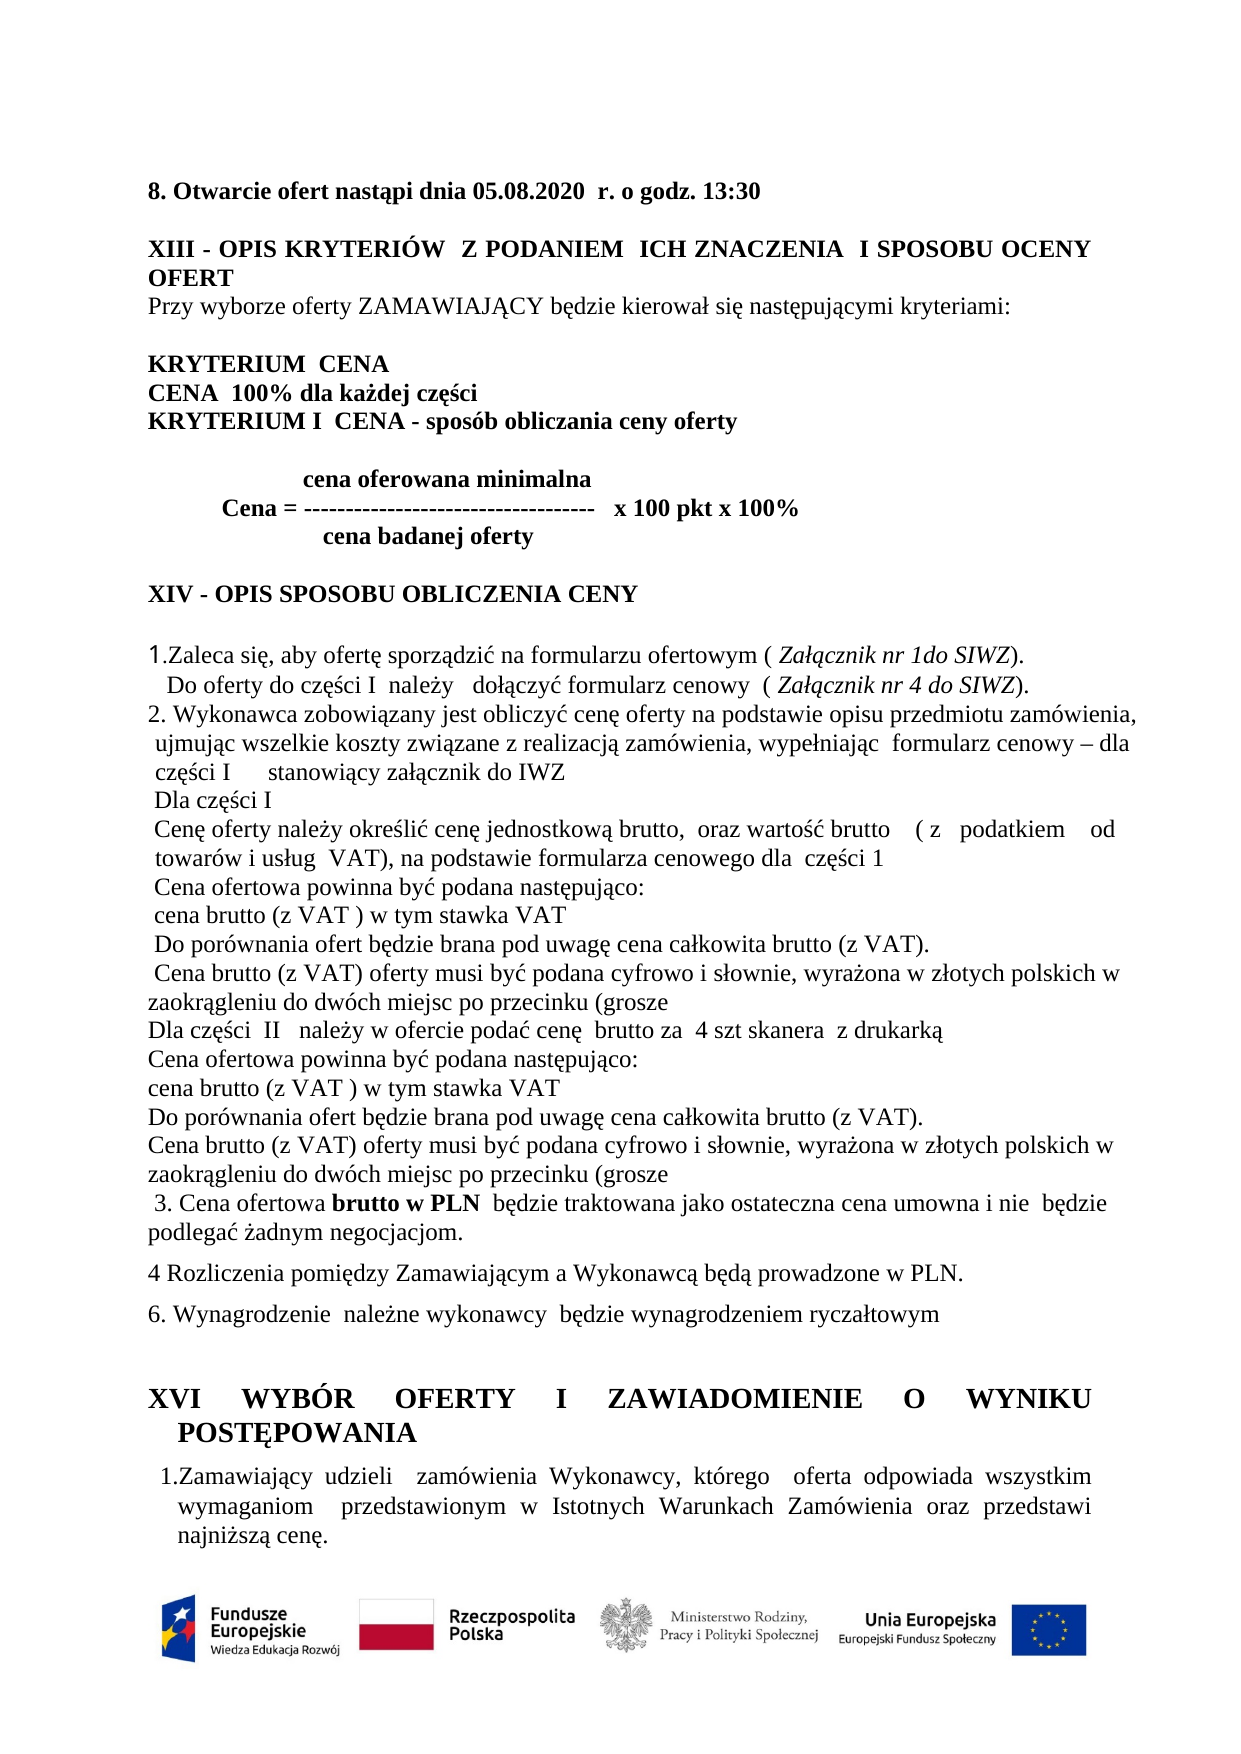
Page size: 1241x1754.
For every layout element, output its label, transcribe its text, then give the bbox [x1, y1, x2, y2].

text 1.Zamawiający udzieli zamówienia Wykonawcy, którego oferta odpowiada wszystkim wymaganiom przedstawionym w Istotnych Warunkach Zamówienia oraz przedstawi najniższą cenę. [148, 1461, 1092, 1549]
text KRYTERIUM I CENA - sposób obliczania ceny oferty [148, 406, 1093, 435]
text Cena = ----------------------------------- x 100 pkt x 100% [148, 493, 1093, 521]
text KRYTERIUM CENA [148, 349, 1093, 378]
picture [147, 1580, 1093, 1681]
text CENA 100% dla każdej części [148, 378, 1093, 406]
text XVI WYBÓR OFERTY I ZAWIADOMIENIE O WYNIKU POSTĘPOWANIA [148, 1382, 1093, 1449]
text cena oferowana minimalna [148, 464, 1093, 493]
text Przy wyborze oferty ZAMAWIAJĄCY będzie kierował się następującymi kryteriami: [148, 291, 1093, 320]
text cena badanej oferty [148, 521, 1093, 550]
text XIII - OPIS KRYTERIÓW Z PODANIEM ICH ZNACZENIA I SPOSOBU OCENY OFERT [148, 234, 1093, 291]
table_header XIV - OPIS SPOSOBU OBLICZENIA CENY 1.Zaleca się, aby ofertę sporządzić na formularzu ofertowym ( Załącznik nr 1do SIWZ). Do oferty do części I należy dołączyć formularz cenowy ( Załącznik nr 4 do SIWZ). 2. Wykonawca zobowiązany jest obliczyć cenę oferty na podstawie opisu przedmiotu zamówienia, ujmując wszelkie koszty związane z realizacją zamówienia, wypełniając formularz cenowy – dla części I stanowiący załącznik do IWZ Dla części I Cenę oferty należy określić cenę jednostkową brutto, oraz wartość brutto ( z podatkiem od towarów i usług VAT), na podstawie formularza cenowego dla części 1 Cena ofertowa powinna być podana następująco: cena brutto (z VAT ) w tym stawka VAT Do porównania ofert będzie brana pod uwagę cena całkowita brutto (z VAT). Cena brutto (z VAT) oferty musi być podana cyfrowo i słownie, wyrażona w złotych polskich w zaokrągleniu do dwóch miejsc po przecinku (grosze Dla części II należy w ofercie podać cenę brutto za 4 szt skanera z drukarką Cena ofertowa powinna być podana następująco: cena brutto (z VAT ) w tym stawka VAT Do porównania ofert będzie brana pod uwagę cena całkowita brutto (z VAT). Cena brutto (z VAT) oferty musi być podana cyfrowo i słownie, wyrażona w złotych polskich w zaokrągleniu do dwóch miejsc po przecinku (grosze 3. Cena ofertowa brutto w PLN będzie traktowana jako ostateczna cena umowna i nie będzie podlegać żadnym negocjacjom. 4 Rozliczenia pomiędzy Zamawiającym a Wykonawcą będą prowadzone w PLN. 6. Wynagrodzenie należne wykonawcy będzie wynagrodzeniem ryczałtowym [140, 550, 1160, 1369]
text 8. Otwarcie ofert nastąpi dnia 05.08.2020 r. o godz. 13:30 [148, 176, 1093, 205]
